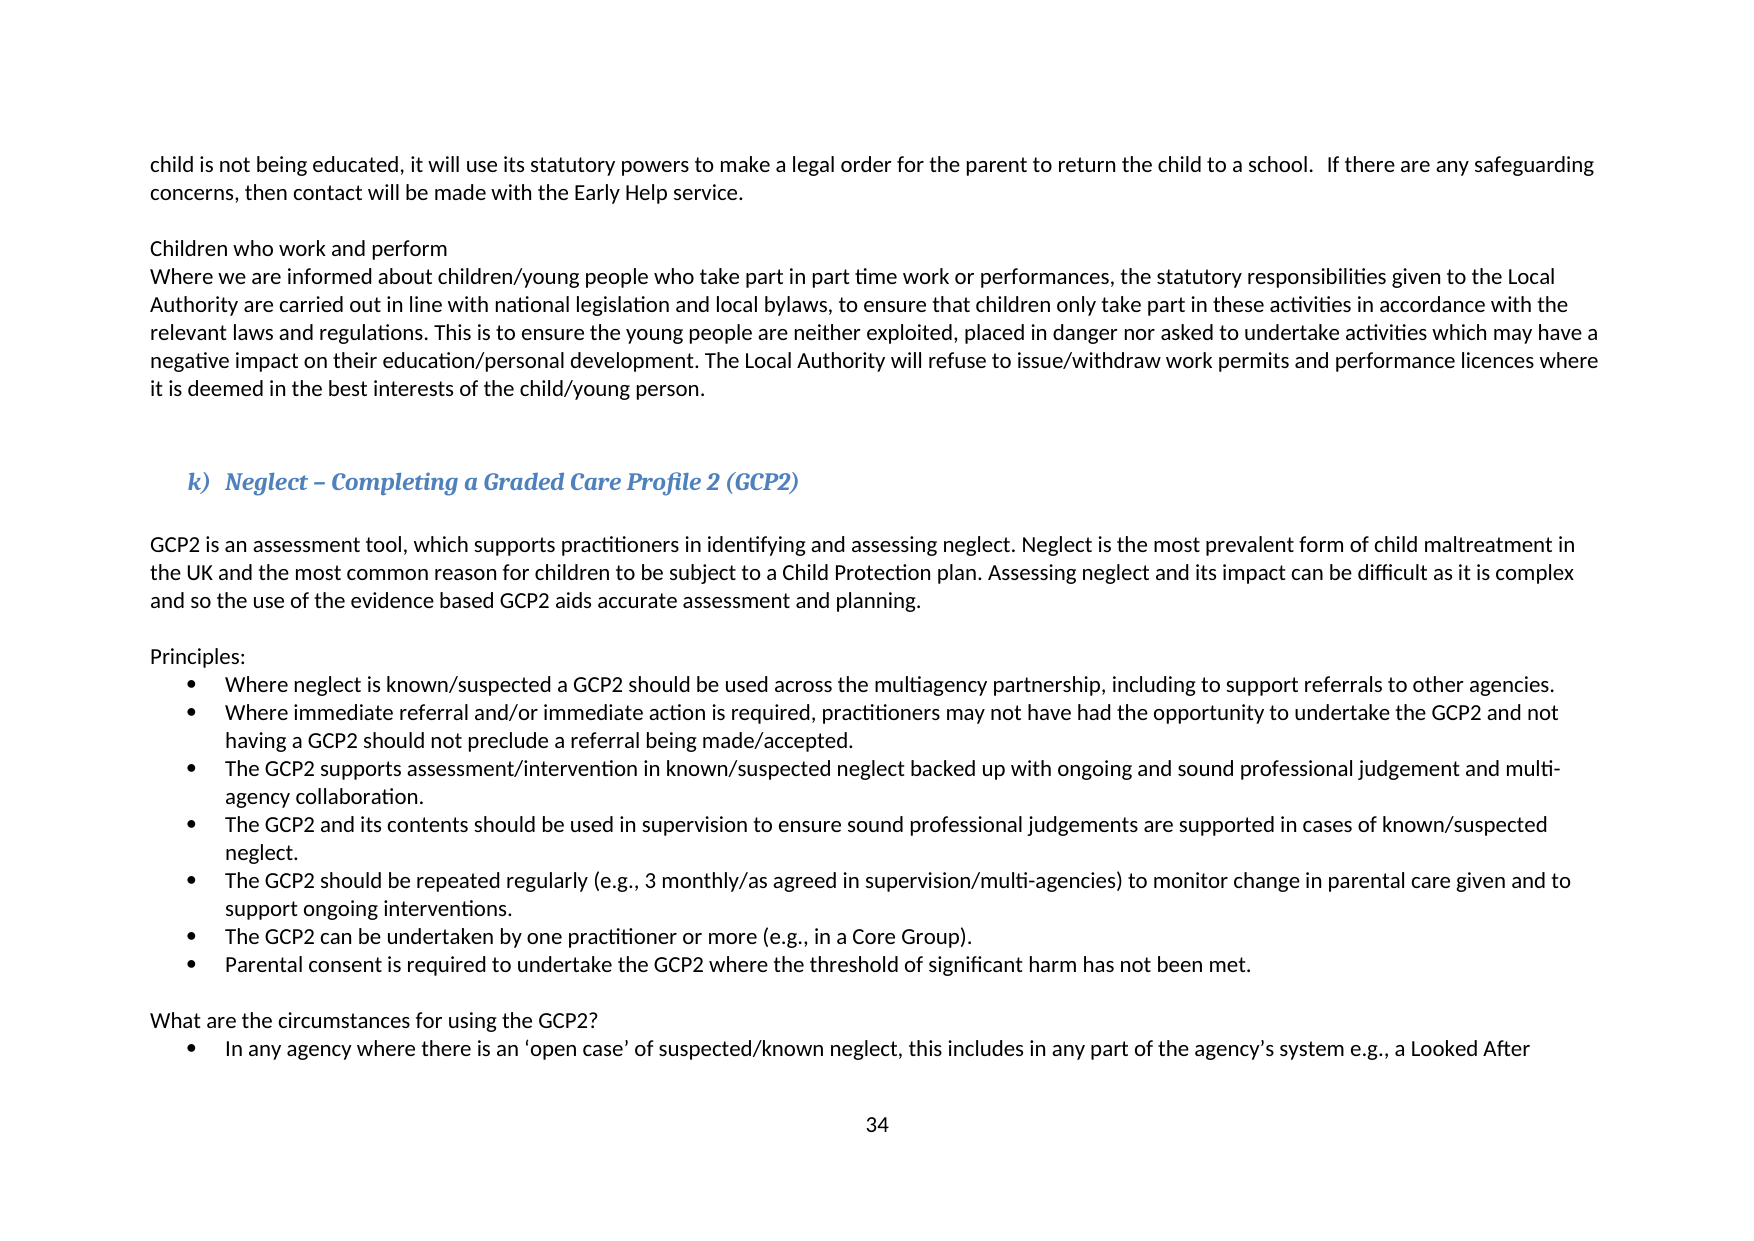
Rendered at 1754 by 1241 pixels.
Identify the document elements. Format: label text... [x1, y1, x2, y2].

list Where neglect is known/suspected a GCP2 should be used across the multiagency partnership, including to support referrals to other agencies. [187, 670, 1604, 698]
list Neglect – Completing a Graded Care Profile 2 (GCP2) [187, 468, 1612, 497]
list Parental consent is required to undertake the GCP2 where the threshold of significant harm has not been met. [187, 950, 1604, 978]
list The GCP2 should be repeated regularly (e.g., 3 monthly/as agreed in supervision/multi-agencies) to monitor change in parental care given and to support ongoing interventions. [187, 866, 1604, 922]
text Where we are informed about children/young people who take part in part time work or performances, the statutory responsibilities given to the Local Authority are carried out in line with national legislation and local bylaws, to ensure that children only take part in these activities in accordance with the relevant laws and regulations. This is to ensure the young people are neither exploited, placed in danger nor asked to undertake activities which may have a negative impact on their education/personal development. The Local Authority will refuse to issue/withdraw work permits and performance licences where it is deemed in the best interests of the child/young person. [150, 262, 1604, 402]
text What are the circumstances for using the GCP2? [150, 1006, 1604, 1034]
text Principles: [150, 642, 1604, 670]
list The GCP2 can be undertaken by one practitioner or more (e.g., in a Core Group). [187, 922, 1604, 950]
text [150, 150, 1604, 206]
list The GCP2 supports assessment/intervention in known/suspected neglect backed up with ongoing and sound professional judgement and multi-agency collaboration. [187, 754, 1604, 810]
list The GCP2 and its contents should be used in supervision to ensure sound professional judgements are supported in cases of known/suspected neglect. [187, 810, 1604, 866]
text Children who work and perform [150, 234, 1604, 262]
list Where immediate referral and/or immediate action is required, practitioners may not have had the opportunity to undertake the GCP2 and not having a GCP2 should not preclude a referral being made/accepted. [187, 698, 1604, 754]
list In any agency where there is an ‘open case’ of suspected/known neglect, this includes in any part of the agency’s system e.g., a Looked After [187, 1034, 1604, 1062]
text GCP2 is an assessment tool, which supports practitioners in identifying and assessing neglect. Neglect is the most prevalent form of child maltreatment in the UK and the most common reason for children to be subject to a Child Protection plan. Assessing neglect and its impact can be difficult as it is complex and so the use of the evidence based GCP2 aids accurate assessment and planning. [150, 530, 1604, 614]
